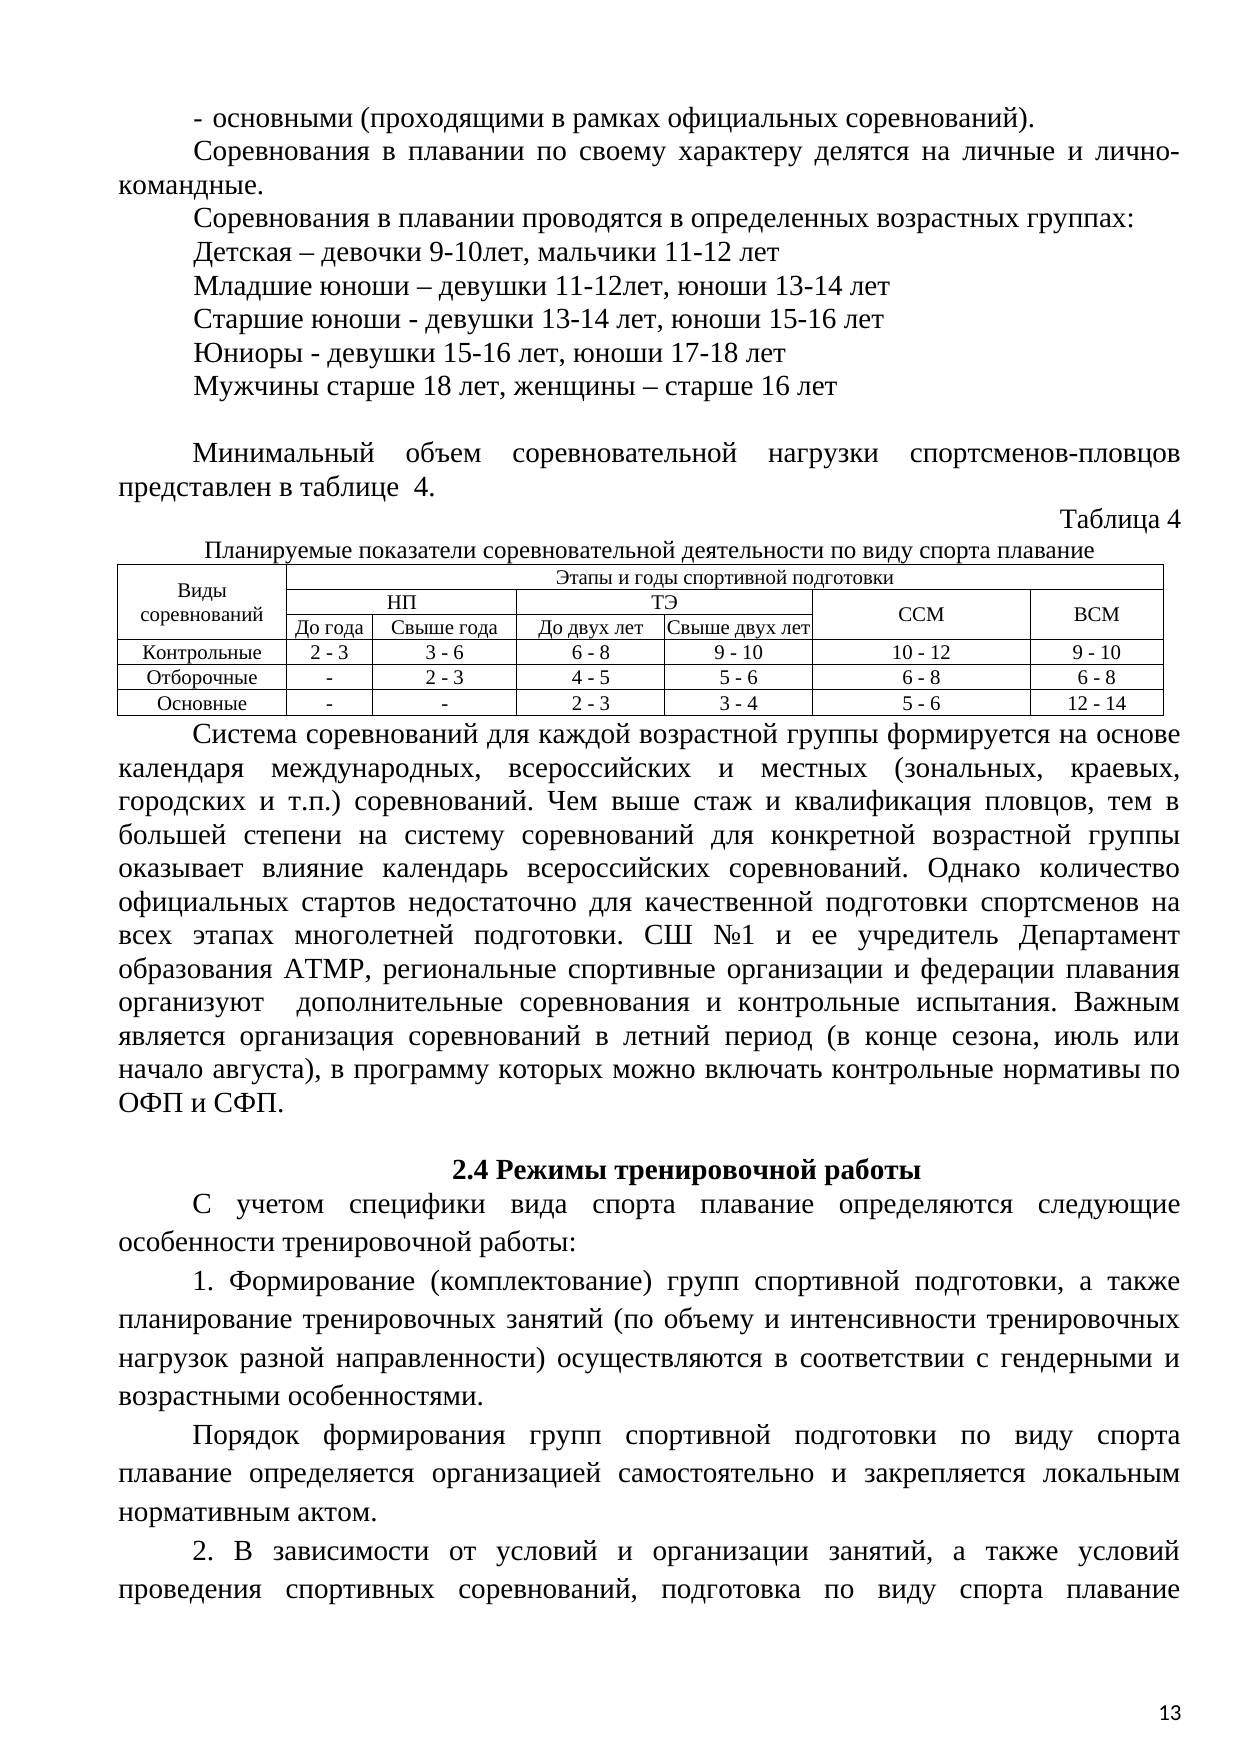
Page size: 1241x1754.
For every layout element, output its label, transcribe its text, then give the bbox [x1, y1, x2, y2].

text Юниоры - девушки 15-16 лет, юноши 17-18 лет [118, 335, 1181, 368]
table_cell - [287, 665, 372, 689]
table_cell До двух лет [517, 615, 664, 639]
text Мужчины старше 18 лет, женщины – старше 16 лет [118, 368, 1181, 402]
table_cell - [373, 690, 516, 715]
table_cell 5 - 6 [665, 665, 812, 689]
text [118, 1533, 1181, 1605]
text Детская – девочки 9-10лет, мальчики 11-12 лет [118, 234, 1181, 268]
table_cell 2 - 3 [517, 690, 664, 715]
text 1. Формирование (комплектование) групп спортивной подготовки, а также планирование тренировочных занятий (по объему и интенсивности тренировочных нагрузок разной направленности) осуществляются в соответствии с гендерными и возрастными особенностями. [118, 1263, 1181, 1412]
table_cell 9 - 10 [665, 640, 812, 664]
text Таблица 4 [118, 502, 1181, 535]
table_cell Контрольные [118, 640, 286, 664]
table_cell Свыше года [373, 615, 516, 639]
table_cell ВСМ [1031, 590, 1163, 639]
table_cell 5 - 6 [813, 690, 1030, 715]
table_cell 12 - 14 [1031, 690, 1163, 715]
table_cell - [287, 690, 372, 715]
table_cell 2 - 3 [373, 665, 516, 689]
text Соревнования в плавании проводятся в определенных возрастных группах: [118, 201, 1181, 234]
table_cell Свыше двух лет [665, 615, 812, 639]
table_header Этапы и годы спортивной подготовки [287, 565, 1163, 589]
text 2.4 Режимы тренировочной работы [118, 1152, 1181, 1186]
table_cell 6 - 8 [813, 665, 1030, 689]
table_cell 3 - 4 [665, 690, 812, 715]
text Соревнования в плавании по своему характеру делятся на личные и лично-командные. [118, 133, 1181, 201]
text Порядок формирования групп спортивной подготовки по виду спорта плавание определяется организацией самостоятельно и закрепляется локальным нормативным актом. [118, 1417, 1181, 1528]
table_cell 9 - 10 [1031, 640, 1163, 664]
table_cell 4 - 5 [517, 665, 664, 689]
table_cell 2 - 3 [287, 640, 372, 664]
table_cell 6 - 8 [517, 640, 664, 664]
table_cell Основные [118, 690, 286, 715]
table_cell 3 - 6 [373, 640, 516, 664]
table_header Виды соревнований [118, 565, 286, 639]
list основными (проходящими в рамках официальных соревнований). [118, 100, 1181, 133]
text С учетом специфики вида спорта плавание определяются следующие особенности тренировочной работы: [118, 1186, 1181, 1258]
text Младшие юноши – девушки 11-12лет, юноши 13-14 лет [118, 268, 1181, 301]
table_cell 6 - 8 [1031, 665, 1163, 689]
table_cell НП [287, 590, 516, 614]
table_cell ТЭ [517, 590, 812, 614]
table_cell ССМ [813, 590, 1030, 639]
text Старшие юноши - девушки 13-14 лет, юноши 15-16 лет [118, 301, 1181, 335]
table_cell До года [287, 615, 372, 639]
text Минимальный объем соревновательной нагрузки спортсменов-пловцов представлен в таблице 4. [118, 435, 1181, 502]
text Система соревнований для каждой возрастной группы формируется на основе календаря международных, всероссийских и местных (зональных, краевых, городских и т.п.) соревнований. Чем выше стаж и квалификация пловцов, тем в большей степени на систему соревнований для конкретной возрастной группы оказывает влияние календарь всероссийских соревнований. Однако количество официальных стартов недостаточно для качественной подготовки спортсменов на всех этапах многолетней подготовки. СШ №1 и ее учредитель Департамент образования АТМР, региональные спортивные организации и федерации плавания организуют дополнительные соревнования и контрольные испытания. Важным является организация соревнований в летний период (в конце сезона, июль или начало августа), в программу которых можно включать контрольные нормативы по ОФП и СФП. [118, 716, 1181, 1119]
table_cell 10 - 12 [813, 640, 1030, 664]
text Планируемые показатели соревновательной деятельности по виду спорта плавание [118, 535, 1181, 563]
table_cell Отборочные [118, 665, 286, 689]
